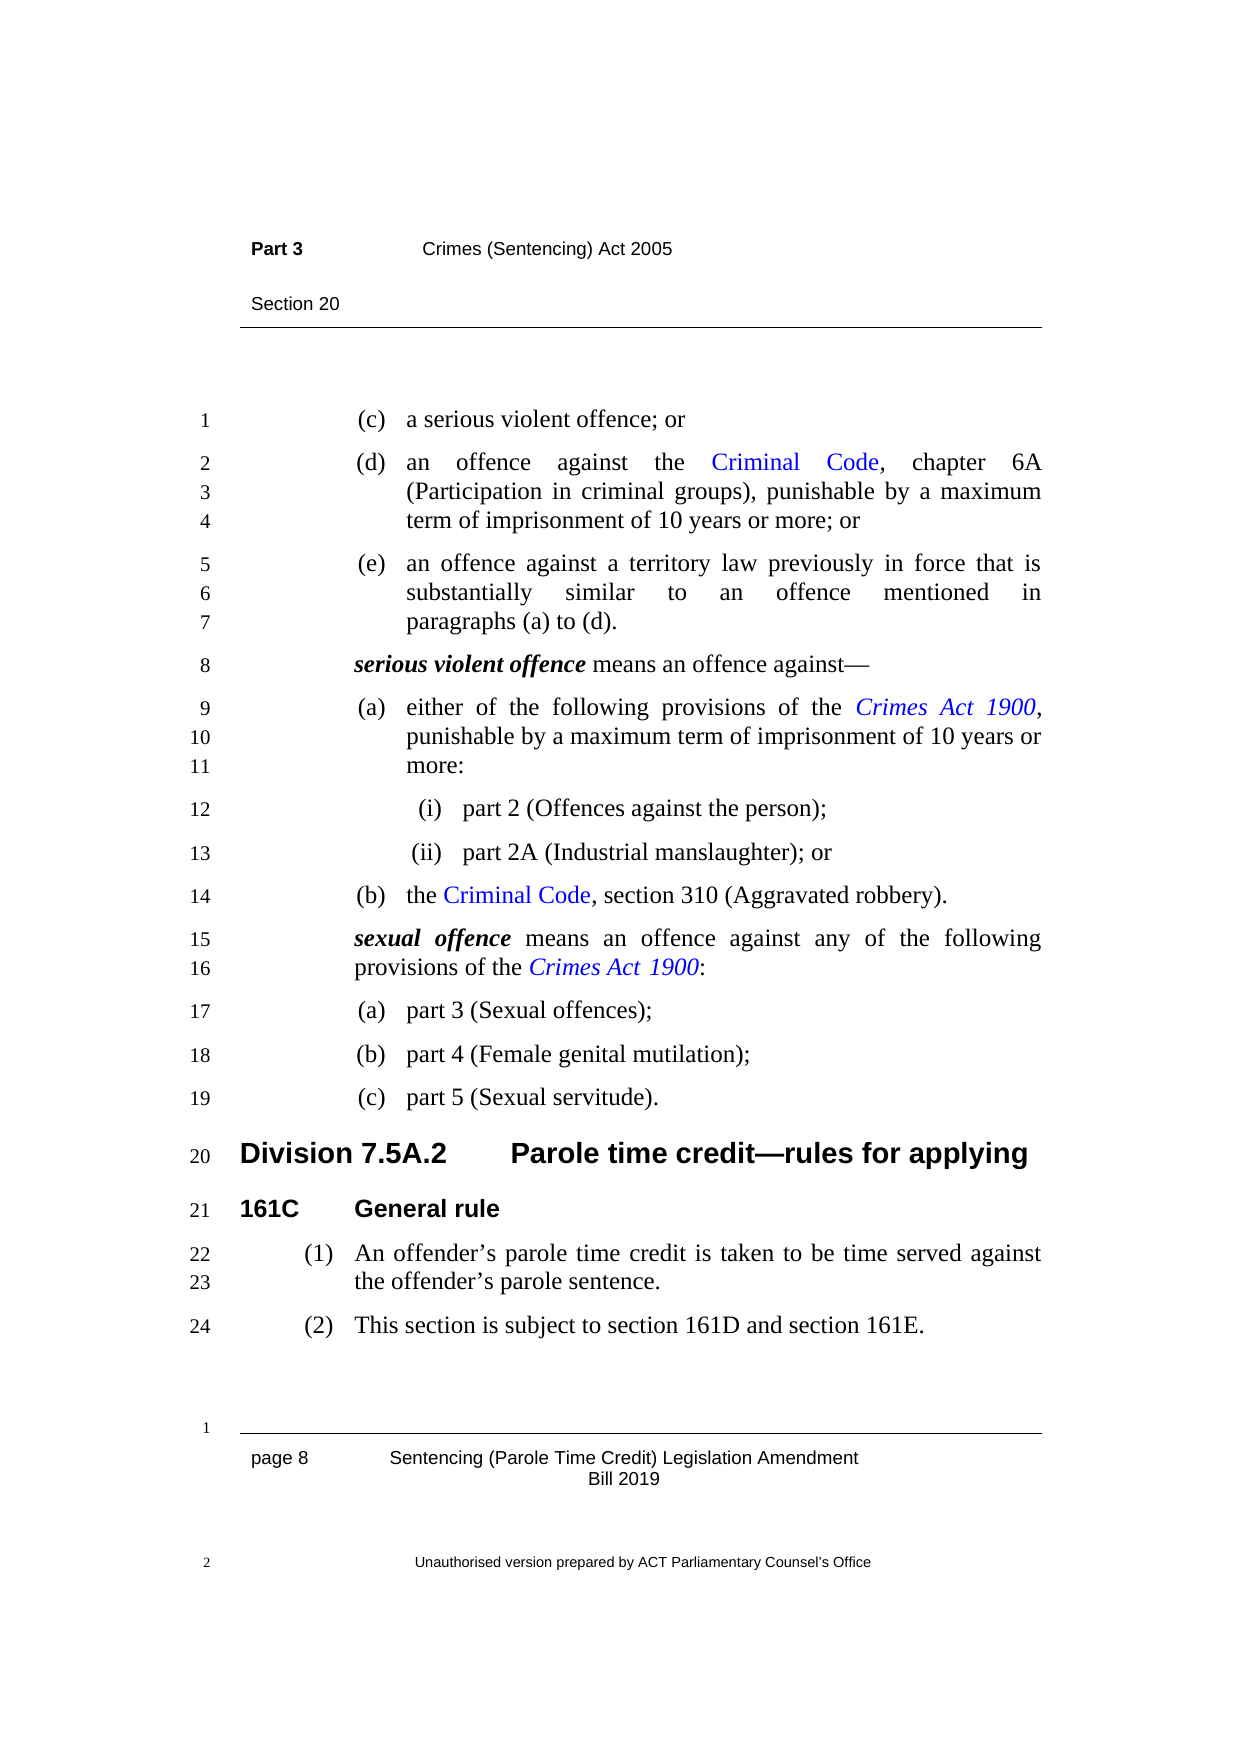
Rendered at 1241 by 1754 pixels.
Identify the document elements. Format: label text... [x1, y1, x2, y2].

text (d) an offence against the Criminal Code, chapter 6A (Participation in criminal groups), punishable by a maximum term of imprisonment of 10 years or more; or [239, 447, 1042, 534]
text (a) part 3 (Sexual offences); [239, 995, 1042, 1024]
text (b) the Criminal Code, section 310 (Aggravated robbery). [239, 880, 1042, 909]
text (c) a serious violent offence; or [239, 404, 1042, 433]
text Division 7.5A.2 Parole time credit—rules for applying [239, 1136, 1042, 1169]
text (a) either of the following provisions of the Crimes Act 1900, punishable by a maximum term of imprisonment of 10 years or more: [239, 692, 1042, 779]
text (2) This section is subject to section 161D and section 161E. [239, 1310, 1042, 1338]
text (i) part 2 (Offences against the person); [239, 793, 1042, 822]
text serious violent offence means an offence against— [354, 649, 1042, 678]
text 161C General rule [239, 1194, 1042, 1223]
text (b) part 4 (Female genital mutilation); [239, 1039, 1042, 1067]
text (1) An offender’s parole time credit is taken to be time served against the offender’s parole sentence. [239, 1238, 1042, 1295]
text sexual offence means an offence against any of the following provisions of the Crimes Act 1900: [354, 923, 1042, 981]
text (e) an offence against a territory law previously in force that is substantially similar to an offence mentioned in paragraphs (a) to (d). [239, 548, 1042, 634]
text (ii) part 2A (Industrial manslaughter); or [239, 837, 1042, 865]
text (c) part 5 (Sexual servitude). [239, 1082, 1042, 1111]
